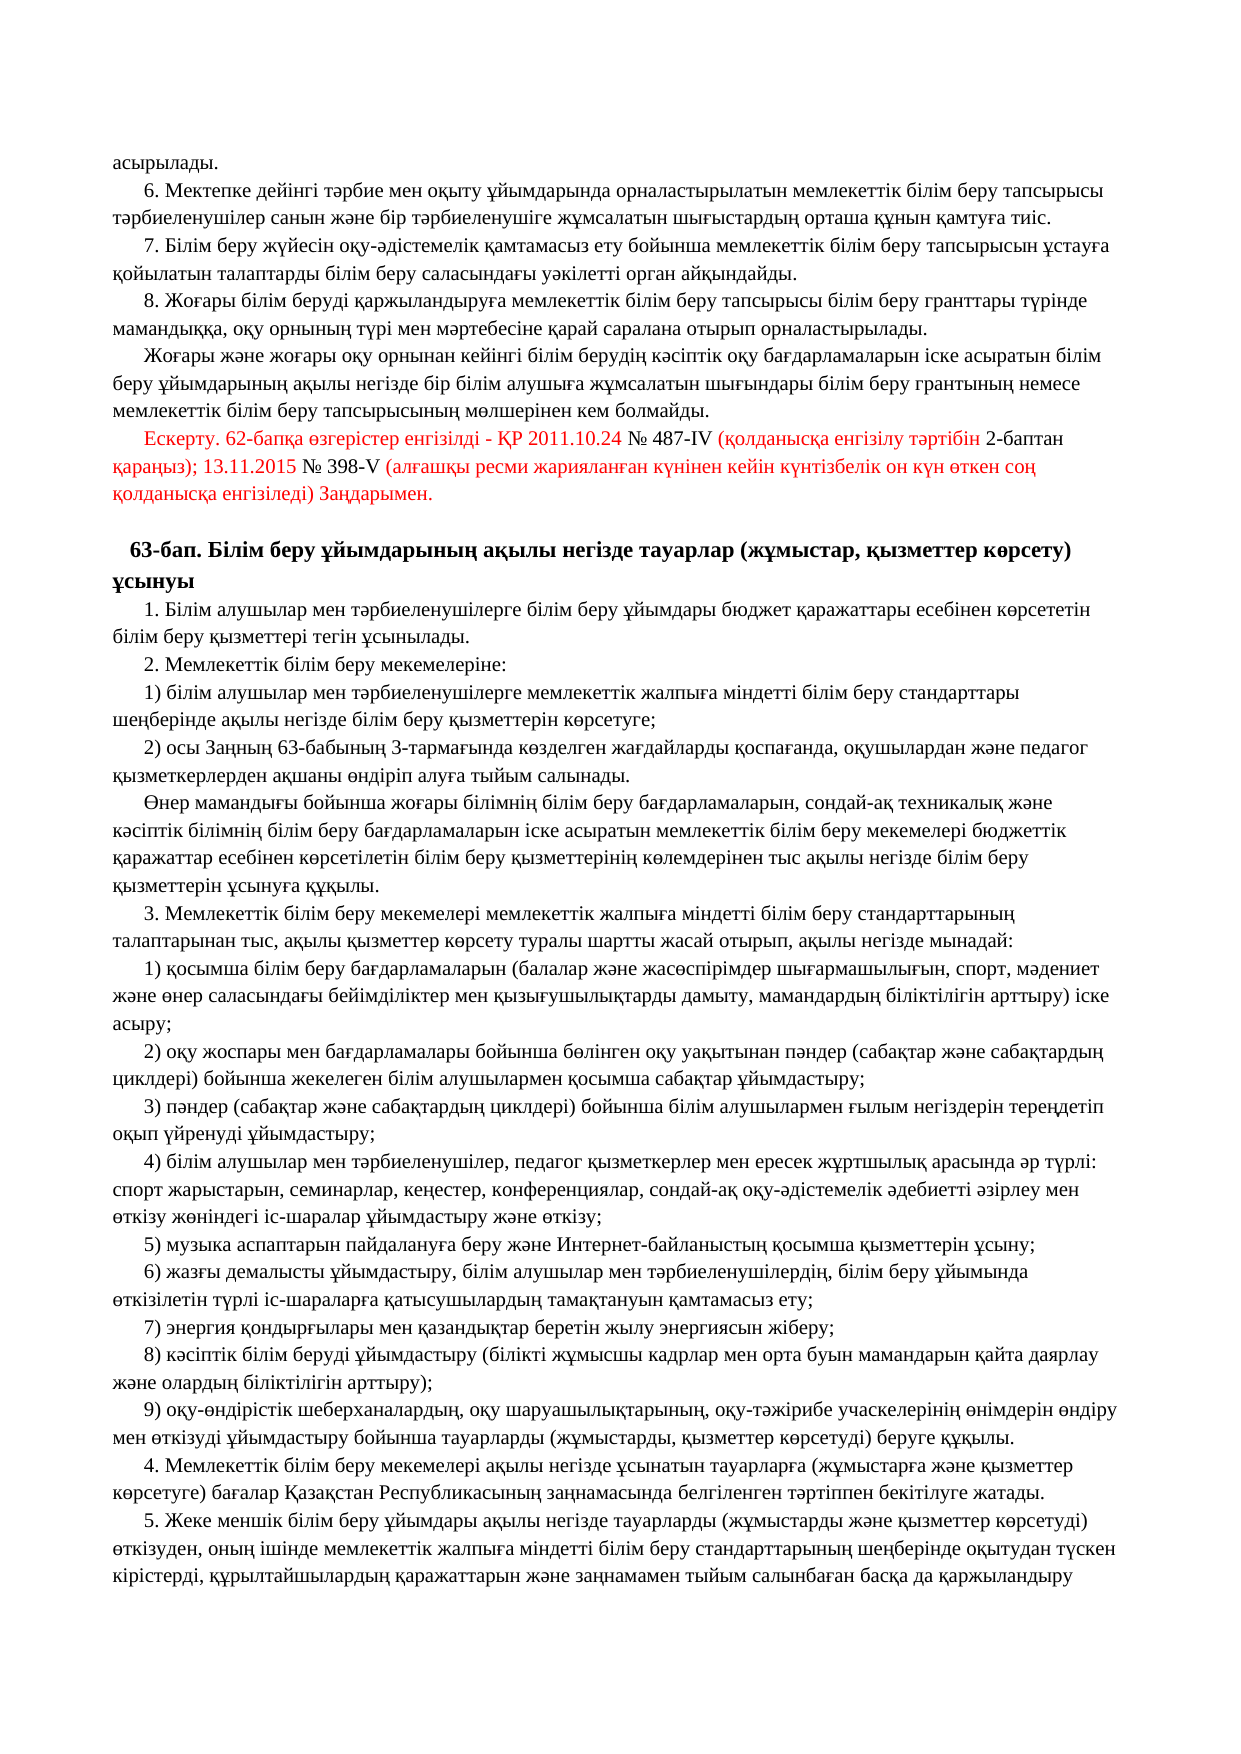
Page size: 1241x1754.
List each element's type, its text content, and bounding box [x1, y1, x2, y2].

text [112, 597, 1128, 1587]
text 63-бап. Білім беру ұйымдарының ақылы негізде тауарлар (жұмыстар, қызметтер көрсету) ұсынуы [112, 536, 1128, 593]
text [112, 150, 1128, 533]
